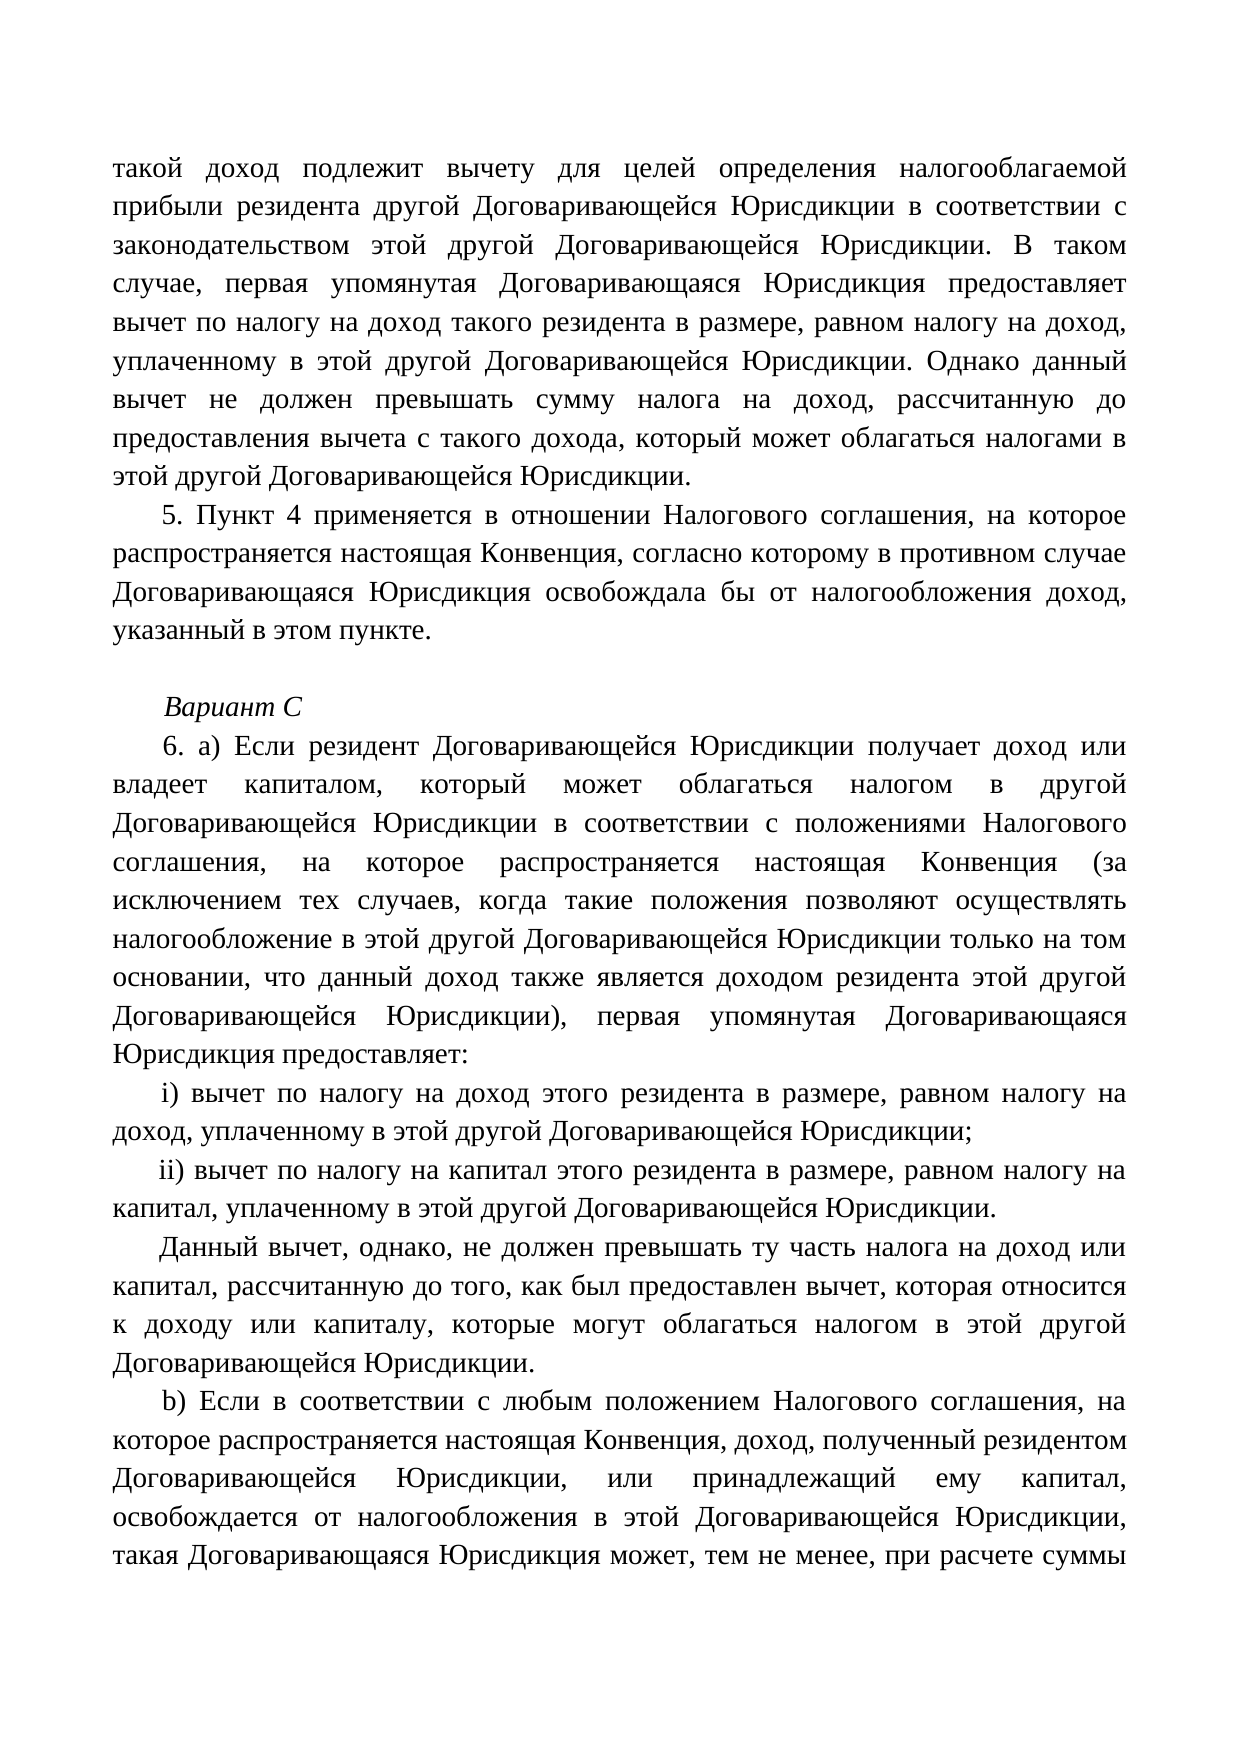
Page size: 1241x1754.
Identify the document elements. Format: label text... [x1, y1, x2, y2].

text 5. Пункт 4 применяется в отношении Налогового соглашения, на которое распространяется настоящая Конвенция, согласно которому в противном случае Договаривающаяся Юрисдикция освобождала бы от налогообложения доход, указанный в этом пункте. [112, 497, 1128, 646]
text Данный вычет, однако, не должен превышать ту часть налога на доход или капитал, рассчитанную до того, как был предоставлен вычет, которая относится к доходу или капиталу, которые могут облагаться налогом в этой другой Договаривающейся Юрисдикции. [112, 1229, 1128, 1378]
text i) вычет по налогу на доход этого резидента в размере, равном налогу на доход, уплаченному в этой другой Договаривающейся Юрисдикции; [112, 1075, 1128, 1147]
text ii) вычет по налогу на капитал этого резидента в размере, равном налогу на капитал, уплаченному в этой другой Договаривающейся Юрисдикции. [112, 1152, 1128, 1224]
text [112, 1383, 1128, 1571]
text 6. а) Если резидент Договаривающейся Юрисдикции получает доход или владеет капиталом, который может облагаться налогом в другой Договаривающейся Юрисдикции в соответствии с положениями Налогового соглашения, на которое распространяется настоящая Конвенция (за исключением тех случаев, когда такие положения позволяют осуществлять налогообложение в этой другой Договаривающейся Юрисдикции только на том основании, что данный доход также является доходом резидента этой другой Договаривающейся Юрисдикции), первая упомянутая Договаривающаяся Юрисдикция предоставляет: [112, 728, 1128, 1070]
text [112, 150, 1128, 492]
text Вариант С [112, 689, 1128, 723]
